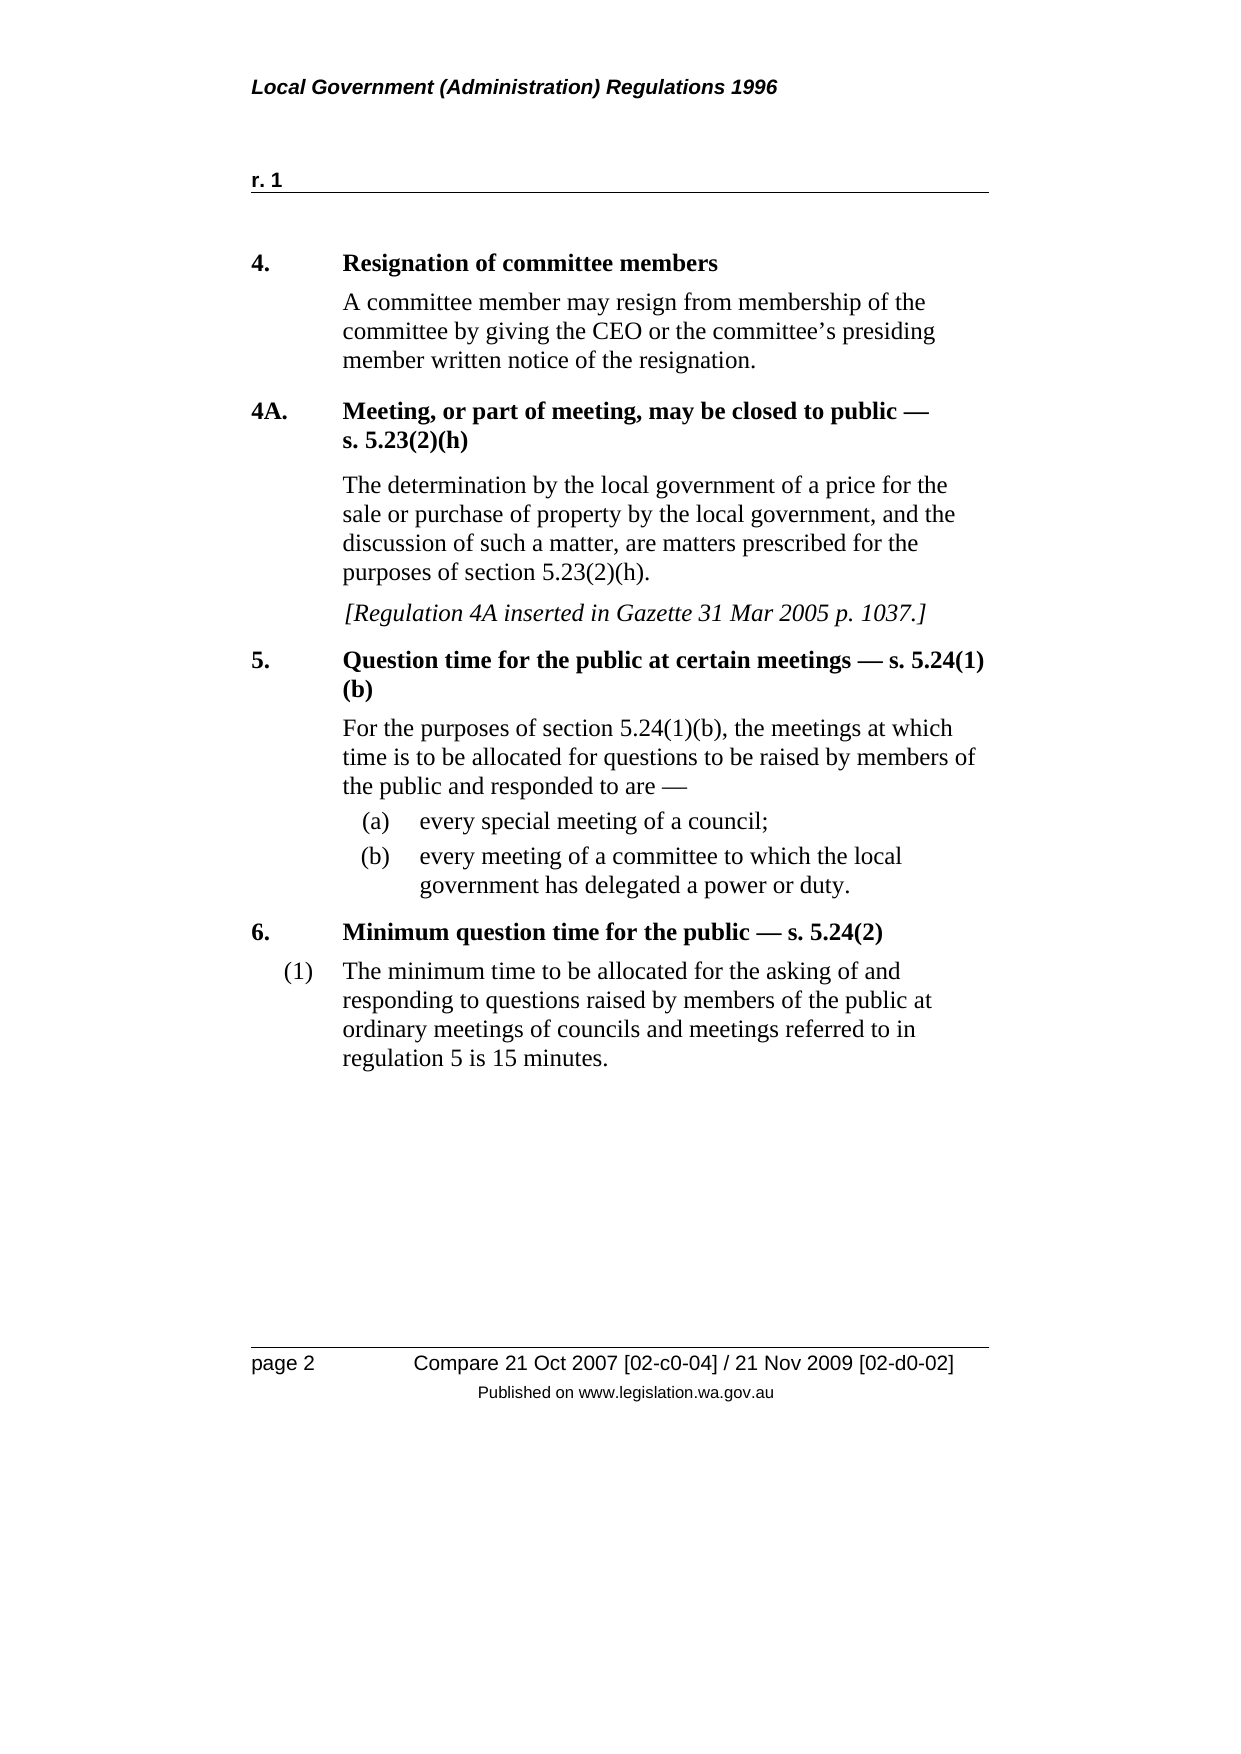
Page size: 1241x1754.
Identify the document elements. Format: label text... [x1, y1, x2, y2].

text For the purposes of section 5.24(1)(b), the meetings at which time is to be allocated for questions to be raised by members of the public and responded to are — [251, 713, 989, 800]
text A committee member may resign from membership of the committee by giving the CEO or the committee’s presiding member written notice of the resignation. [251, 287, 989, 373]
text (a) every special meeting of a council; [251, 806, 989, 835]
text The determination by the local government of a price for the sale or purchase of property by the local government, and the discussion of such a matter, are matters prescribed for the purposes of section 5.23(2)(h). [251, 471, 989, 586]
text [Regulation 4A inserted in Gazette 31 Mar 2005 p. 1037.] [251, 598, 989, 627]
subtitle 4A. Meeting, or part of meeting, may be closed to public — s. 5.23(2)(h) [251, 396, 989, 454]
text (b) every meeting of a committee to which the local government has delegated a power or duty. [251, 841, 989, 898]
subtitle 6. Minimum question time for the public — s. 5.24(2) [251, 917, 989, 946]
subtitle 4. Resignation of committee members [251, 248, 989, 277]
subtitle 5. Question time for the public at certain meetings — s. 5.24(1)(b) [251, 646, 989, 703]
text (1) The minimum time to be allocated for the asking of and responding to questions raised by members of the public at ordinary meetings of councils and meetings referred to in regulation 5 is 15 minutes. [251, 956, 989, 1071]
